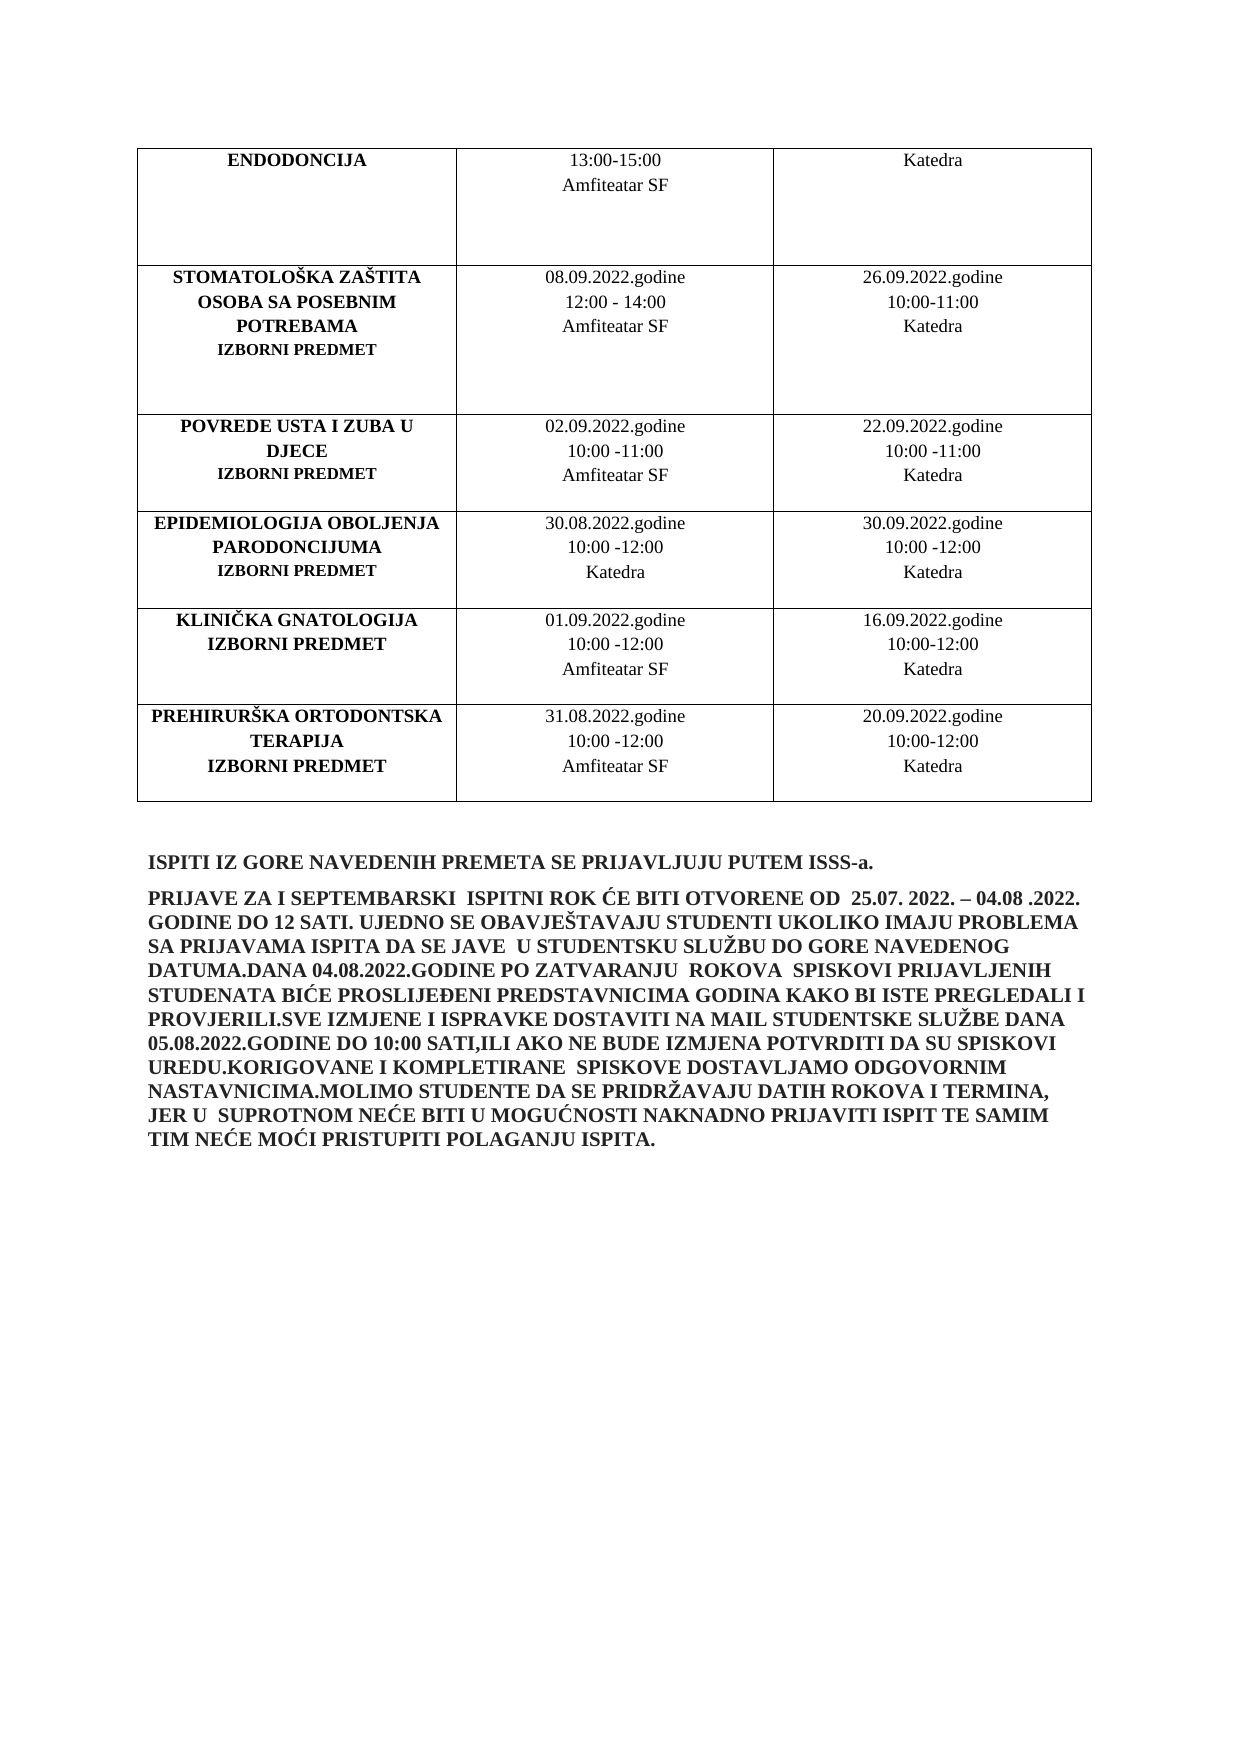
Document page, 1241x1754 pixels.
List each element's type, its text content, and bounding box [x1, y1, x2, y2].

table_cell STOMATOLOŠKA ZAŠTITA OSOBA SA POSEBNIM POTREBAMA IZBORNI PREDMET [138, 266, 456, 414]
text ISPITI IZ GORE NAVEDENIH PREMETA SE PRIJAVLJUJU PUTEM ISSS-a. [148, 850, 1093, 874]
table_cell KLINIČKA GNATOLOGIJA IZBORNI PREDMET [138, 609, 456, 704]
table_cell PREHIRURŠKA ORTODONTSKA TERAPIJA IZBORNI PREDMET [138, 705, 456, 801]
table_cell 01.09.2022.godine 10:00 -12:00 Amfiteatar SF [457, 609, 773, 704]
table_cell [457, 149, 773, 265]
text PRIJAVE ZA I SEPTEMBARSKI ISPITNI ROK ĆE BITI OTVORENE OD 25.07. 2022. – 04.08 .2022. GODINE DO 12 SATI. UJEDNO SE OBAVJEŠTAVAJU STUDENTI UKOLIKO IMAJU PROBLEMA SA PRIJAVAMA ISPITA DA SE JAVE U STUDENTSKU SLUŽBU DO GORE NAVEDENOG DATUMA.DANA 04.08.2022.GODINE PO ZATVARANJU ROKOVA SPISKOVI PRIJAVLJENIH STUDENATA BIĆE PROSLIJEĐENI PREDSTAVNICIMA GODINA KAKO BI ISTE PREGLEDALI I PROVJERILI.SVE IZMJENE I ISPRAVKE DOSTAVITI NA MAIL STUDENTSKE SLUŽBE DANA 05.08.2022.GODINE DO 10:00 SATI,ILI AKO NE BUDE IZMJENA POTVRDITI DA SU SPISKOVI UREDU.KORIGOVANE I KOMPLETIRANE SPISKOVE DOSTAVLJAMO ODGOVORNIM NASTAVNICIMA.MOLIMO STUDENTE DA SE PRIDRŽAVAJU DATIH ROKOVA I TERMINA, JER U SUPROTNOM NEĆE BITI U MOGUĆNOSTI NAKNADNO PRIJAVITI ISPIT TE SAMIM TIM NEĆE MOĆI PRISTUPITI POLAGANJU ISPITA. [148, 886, 1093, 1151]
table_cell 31.08.2022.godine 10:00 -12:00 Amfiteatar SF [457, 705, 773, 801]
table_cell 08.09.2022.godine 12:00 - 14:00 Amfiteatar SF [457, 266, 773, 414]
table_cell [774, 149, 1091, 265]
table_cell ENDODONCIJA [138, 149, 456, 265]
table_cell EPIDEMIOLOGIJA OBOLJENJA PARODONCIJUMA IZBORNI PREDMET [138, 512, 456, 607]
table_cell 30.08.2022.godine 10:00 -12:00 Katedra [457, 512, 773, 607]
table_cell 16.09.2022.godine 10:00-12:00 Katedra [774, 609, 1091, 704]
table_cell 26.09.2022.godine 10:00-11:00 Katedra [774, 266, 1091, 414]
table_cell 02.09.2022.godine 10:00 -11:00 Amfiteatar SF [457, 415, 773, 511]
table_cell 20.09.2022.godine 10:00-12:00 Katedra [774, 705, 1091, 801]
table_cell 22.09.2022.godine 10:00 -11:00 Katedra [774, 415, 1091, 511]
table_cell 30.09.2022.godine 10:00 -12:00 Katedra [774, 512, 1091, 607]
table_cell POVREDE USTA I ZUBA U DJECE IZBORNI PREDMET [138, 415, 456, 511]
